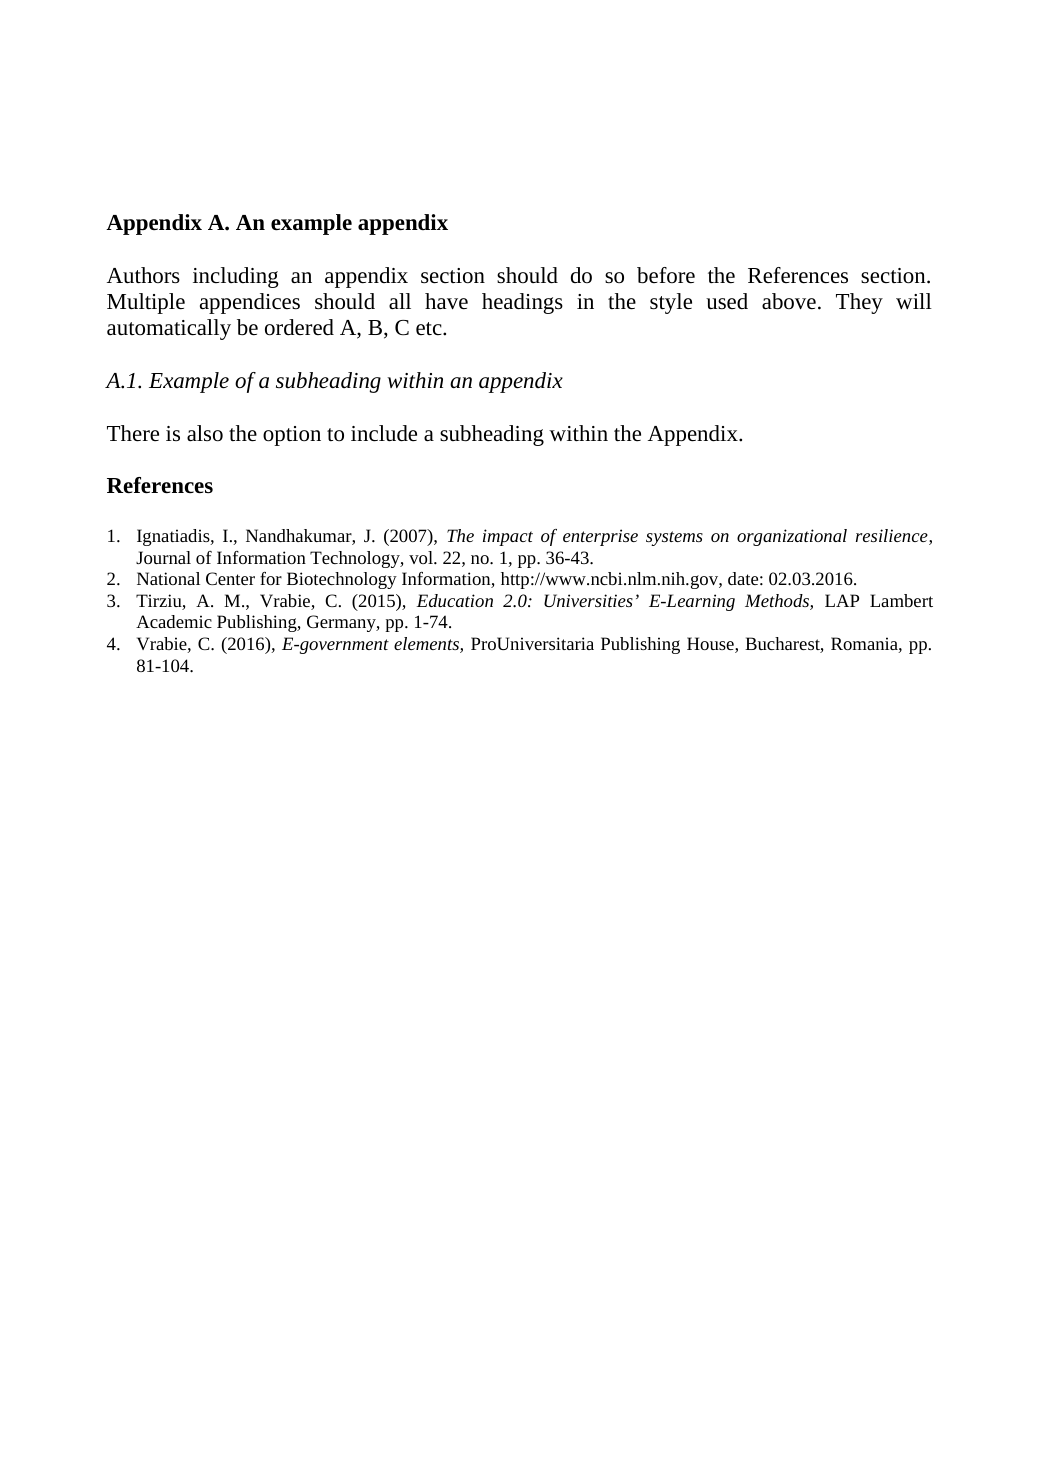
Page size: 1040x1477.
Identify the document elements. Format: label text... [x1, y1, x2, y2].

text There is also the option to include a subheading within the Appendix. [106, 420, 933, 446]
text References [106, 472, 933, 499]
text Authors including an appendix section should do so before the References section. Multiple appendices should all have headings in the style used above. They will automatically be ordered A, B, C etc. [106, 262, 933, 341]
text A.1. Example of a subheading within an appendix [106, 367, 933, 393]
list Vrabie, C. (2016), E-government elements, ProUniversitaria Publishing House, Bucharest, Romania, pp. 81-104. [106, 633, 933, 676]
list Tirziu, A. M., Vrabie, C. (2015), Education 2.0: Universities’ E-Learning Methods, LAP Lambert Academic Publishing, Germany, pp. 1-74. [106, 590, 933, 633]
list Ignatiadis, I., Nandhakumar, J. (2007), The impact of enterprise systems on organizational resilience, Journal of Information Technology, vol. 22, no. 1, pp. 36-43. [106, 525, 933, 568]
list National Center for Biotechnology Information, http://www.ncbi.nlm.nih.gov, date: 02.03.2016. [106, 568, 933, 590]
text Appendix A. An example appendix [106, 209, 933, 235]
